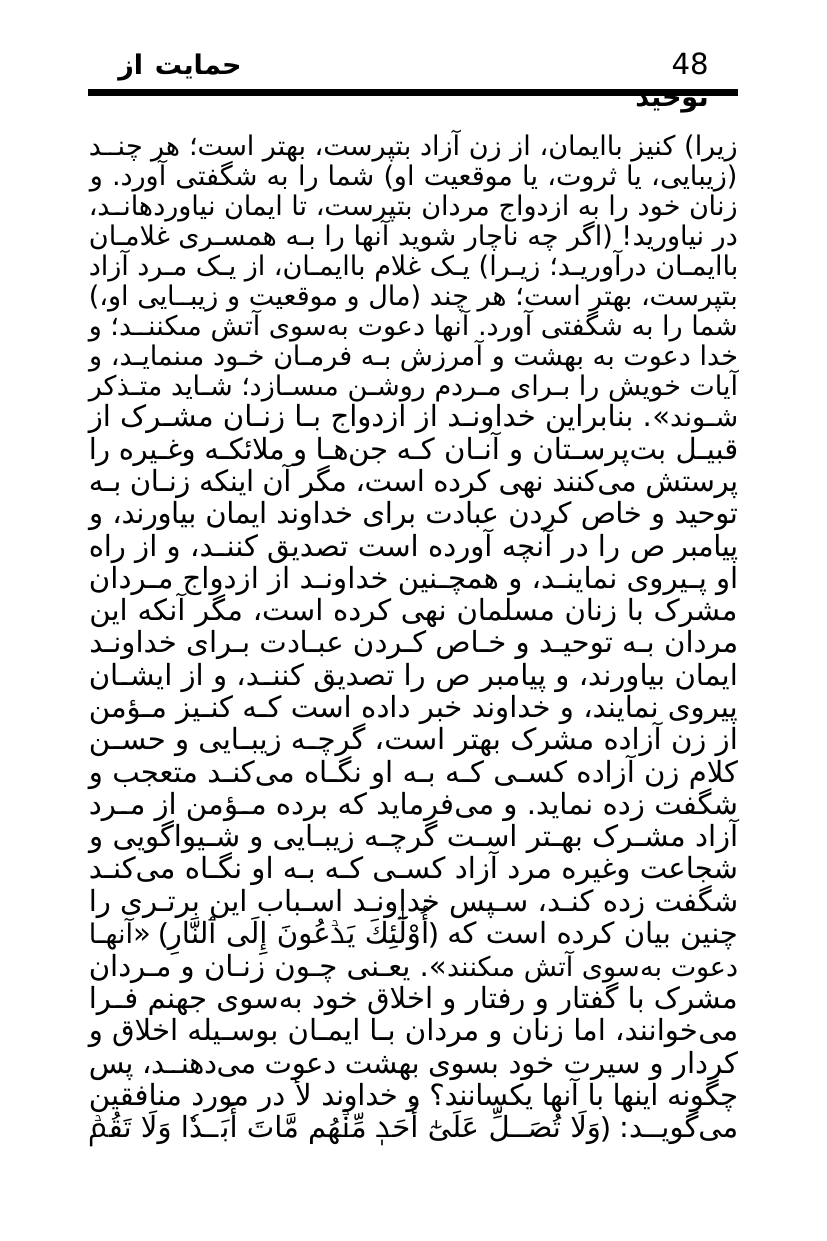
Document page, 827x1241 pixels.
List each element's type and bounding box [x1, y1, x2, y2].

text [89, 132, 738, 1144]
